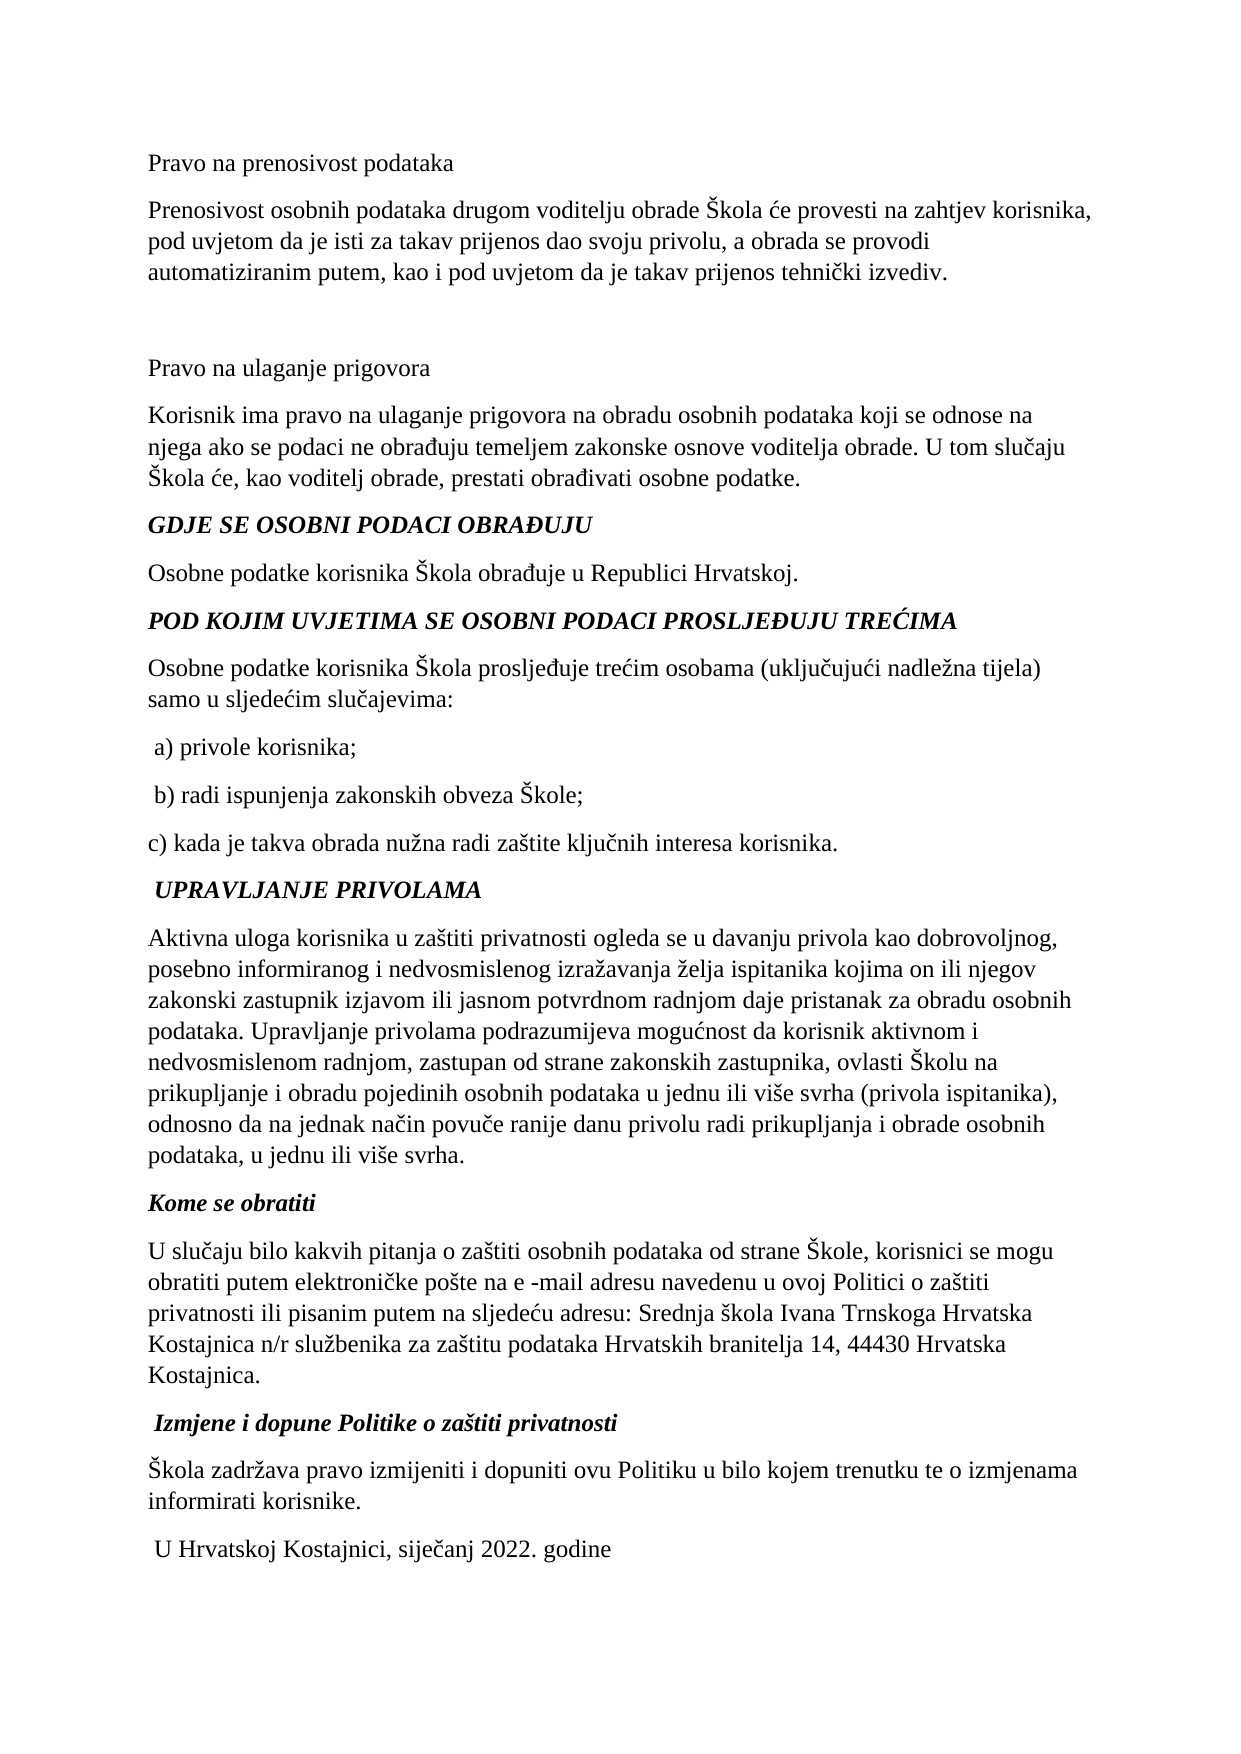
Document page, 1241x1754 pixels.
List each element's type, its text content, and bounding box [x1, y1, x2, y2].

text Kome se obratiti [148, 1188, 1093, 1217]
text UPRAVLJANJE PRIVOLAMA [148, 875, 1093, 904]
text U slučaju bilo kakvih pitanja o zaštiti osobnih podataka od strane Škole, korisnici se mogu obratiti putem elektroničke pošte na e -mail adresu navedenu u ovoj Politici o zaštiti privatnosti ili pisanim putem na sljedeću adresu: Srednja škola Ivana Trnskoga Hrvatska Kostajnica n/r službenika za zaštitu podataka Hrvatskih branitelja 14, 44430 Hrvatska Kostajnica. [148, 1236, 1093, 1389]
text Izmjene i dopune Politike o zaštiti privatnosti [148, 1408, 1093, 1436]
text b) radi ispunjenja zakonskih obveza Škole; [148, 780, 1093, 809]
text Aktivna uloga korisnika u zaštiti privatnosti ogleda se u davanju privola kao dobrovoljnog, posebno informiranog i nedvosmislenog izražavanja želja ispitanika kojima on ili njegov zakonski zastupnik izjavom ili jasnom potvrdnom radnjom daje pristanak za obradu osobnih podataka. Upravljanje privolama podrazumijeva mogućnost da korisnik aktivnom i nedvosmislenom radnjom, zastupan od strane zakonskih zastupnika, ovlasti Školu na prikupljanje i obradu pojedinih osobnih podataka u jednu ili više svrha (privola ispitanika), odnosno da na jednak način povuče ranije danu privolu radi prikupljanja i obrade osobnih podataka, u jednu ili više svrha. [148, 923, 1093, 1169]
text Škola zadržava pravo izmijeniti i dopuniti ovu Politiku u bilo kojem trenutku te o izmjenama informirati korisnike. [148, 1455, 1093, 1515]
text Pravo na ulaganje prigovora [148, 353, 1093, 382]
text c) kada je takva obrada nužna radi zaštite ključnih interesa korisnika. [148, 828, 1093, 856]
text Prenosivost osobnih podataka drugom voditelju obrade Škola će provesti na zahtjev korisnika, pod uvjetom da je isti za takav prijenos dao svoju privolu, a obrada se provodi automatiziranim putem, kao i pod uvjetom da je takav prijenos tehnički izvediv. [148, 195, 1093, 286]
text a) privole korisnika; [148, 732, 1093, 761]
text Osobne podatke korisnika Škola obrađuje u Republici Hrvatskoj. [148, 558, 1093, 587]
text GDJE SE OSOBNI PODACI OBRAĐUJU [148, 510, 1093, 539]
text Pravo na prenosivost podataka [148, 148, 1093, 176]
text Osobne podatke korisnika Škola prosljeđuje trećim osobama (uključujući nadležna tijela) samo u sljedećim slučajevima: [148, 653, 1093, 713]
text U Hrvatskoj Kostajnici, siječanj 2022. godine [148, 1534, 1093, 1563]
text Korisnik ima pravo na ulaganje prigovora na obradu osobnih podataka koji se odnose na njega ako se podaci ne obrađuju temeljem zakonske osnove voditelja obrade. U tom slučaju Škola će, kao voditelj obrade, prestati obrađivati osobne podatke. [148, 401, 1093, 491]
text POD KOJIM UVJETIMA SE OSOBNI PODACI PROSLJEĐUJU TREĆIMA [148, 606, 1093, 634]
